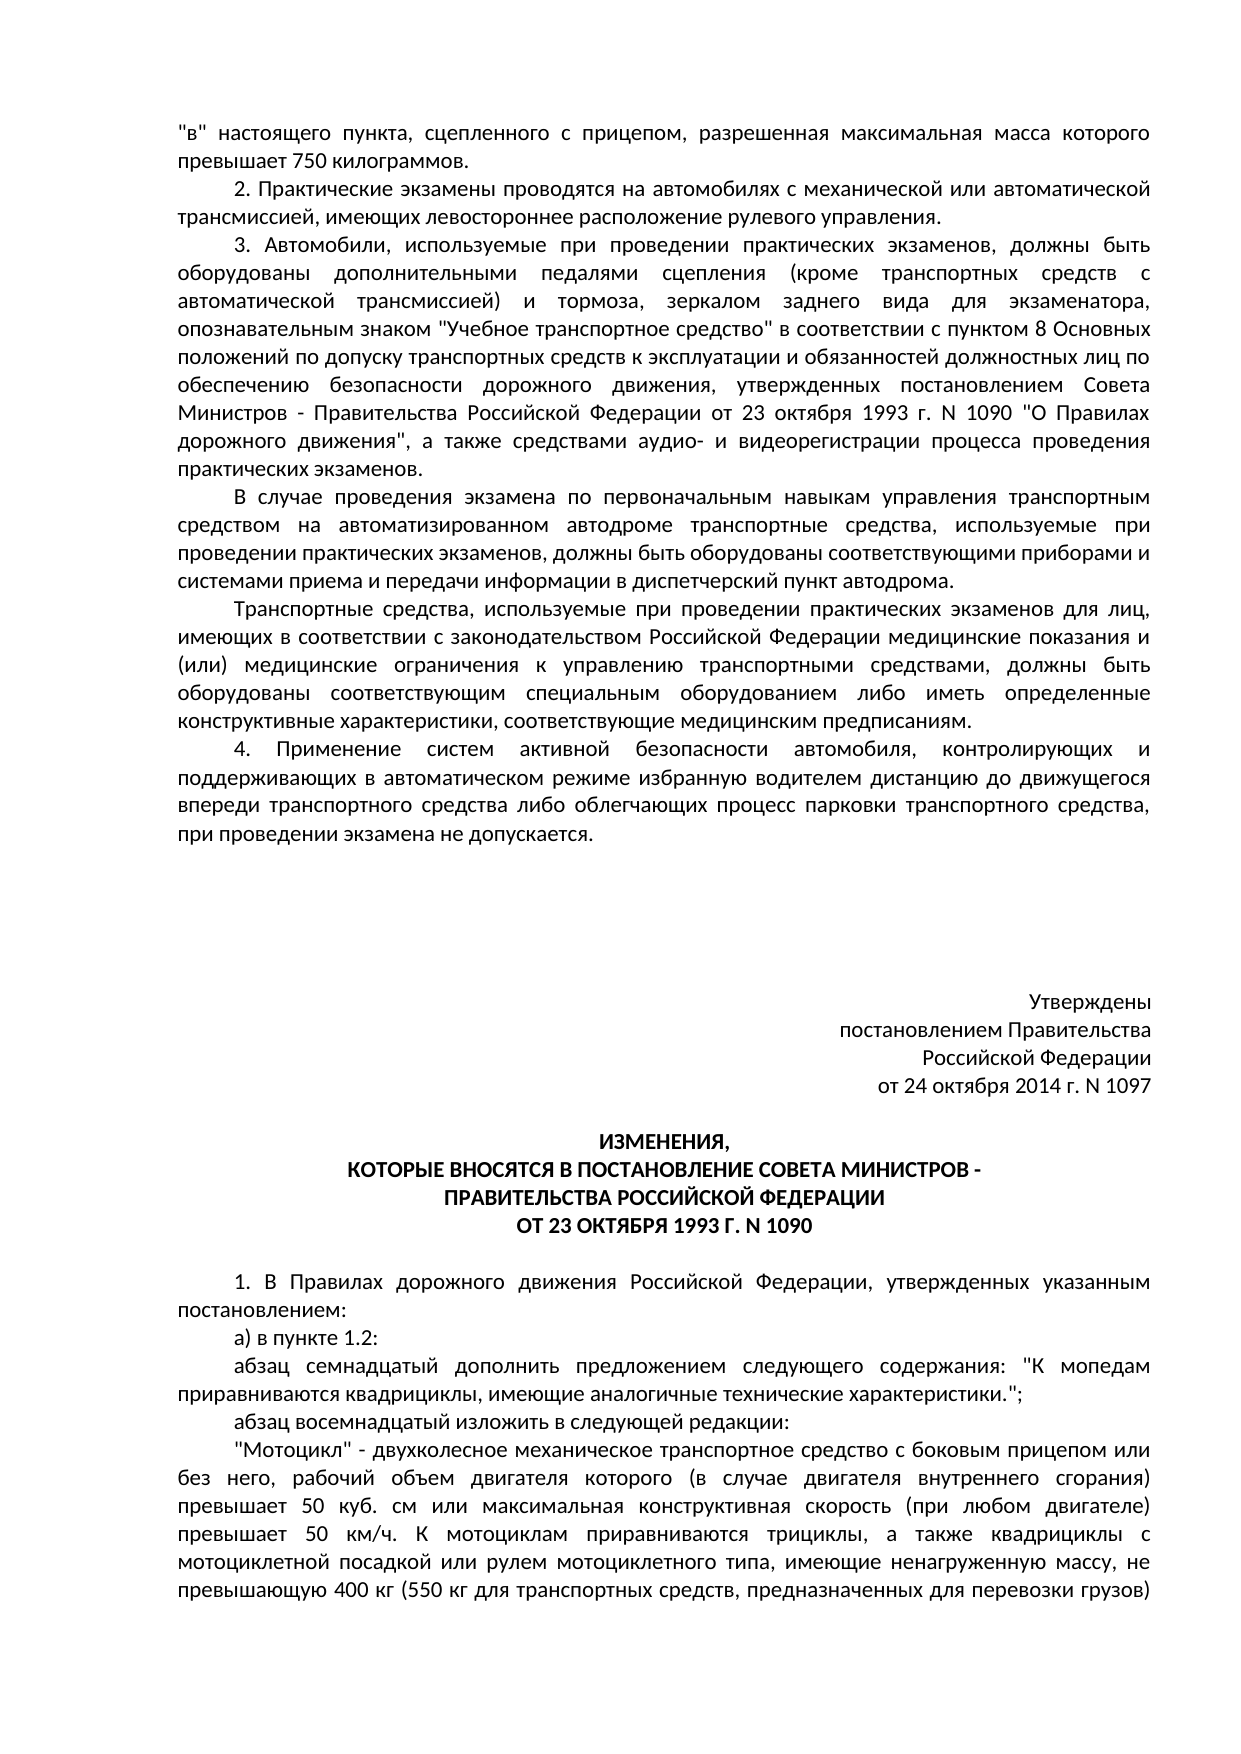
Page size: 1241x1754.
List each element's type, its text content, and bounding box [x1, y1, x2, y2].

text 4. Применение систем активной безопасности автомобиля, контролирующих и поддерживающих в автоматическом режиме избранную водителем дистанцию до движущегося впереди транспортного средства либо облегчающих процесс парковки транспортного средства, при проведении экзамена не допускается. [177, 734, 1152, 847]
text ИЗМЕНЕНИЯ, [177, 1127, 1152, 1155]
text ОТ 23 ОКТЯБРЯ 1993 Г. N 1090 [177, 1211, 1152, 1239]
text КОТОРЫЕ ВНОСЯТСЯ В ПОСТАНОВЛЕНИЕ СОВЕТА МИНИСТРОВ - [177, 1155, 1152, 1183]
text 3. Автомобили, используемые при проведении практических экзаменов, должны быть оборудованы дополнительными педалями сцепления (кроме транспортных средств с автоматической трансмиссией) и тормоза, зеркалом заднего вида для экзаменатора, опознавательным знаком "Учебное транспортное средство" в соответствии с пунктом 8 Основных положений по допуску транспортных средств к эксплуатации и обязанностей должностных лиц по обеспечению безопасности дорожного движения, утвержденных постановлением Совета Министров - Правительства Российской Федерации от 23 октября 1993 г. N 1090 "О Правилах дорожного движения", а также средствами аудио- и видеорегистрации процесса проведения практических экзаменов. [177, 230, 1152, 482]
text 1. В Правилах дорожного движения Российской Федерации, утвержденных указанным постановлением: [177, 1267, 1152, 1323]
text Транспортные средства, используемые при проведении практических экзаменов для лиц, имеющих в соответствии с законодательством Российской Федерации медицинские показания и (или) медицинские ограничения к управлению транспортными средствами, должны быть оборудованы соответствующим специальным оборудованием либо иметь определенные конструктивные характеристики, соответствующие медицинским предписаниям. [177, 594, 1152, 734]
text постановлением Правительства [177, 1015, 1152, 1043]
text от 24 октября 2014 г. N 1097 [177, 1071, 1152, 1099]
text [177, 118, 1152, 174]
text а) в пункте 1.2: [177, 1323, 1152, 1351]
text Утверждены [177, 987, 1152, 1015]
text В случае проведения экзамена по первоначальным навыкам управления транспортным средством на автоматизированном автодроме транспортные средства, используемые при проведении практических экзаменов, должны быть оборудованы соответствующими приборами и системами приема и передачи информации в диспетчерский пункт автодрома. [177, 482, 1152, 594]
text 2. Практические экзамены проводятся на автомобилях с механической или автоматической трансмиссией, имеющих левостороннее расположение рулевого управления. [177, 174, 1152, 230]
text абзац семнадцатый дополнить предложением следующего содержания: "К мопедам приравниваются квадрициклы, имеющие аналогичные технические характеристики."; [177, 1351, 1152, 1407]
text абзац восемнадцатый изложить в следующей редакции: [177, 1407, 1152, 1435]
text ПРАВИТЕЛЬСТВА РОССИЙСКОЙ ФЕДЕРАЦИИ [177, 1183, 1152, 1211]
text Российской Федерации [177, 1043, 1152, 1071]
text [177, 1435, 1152, 1603]
